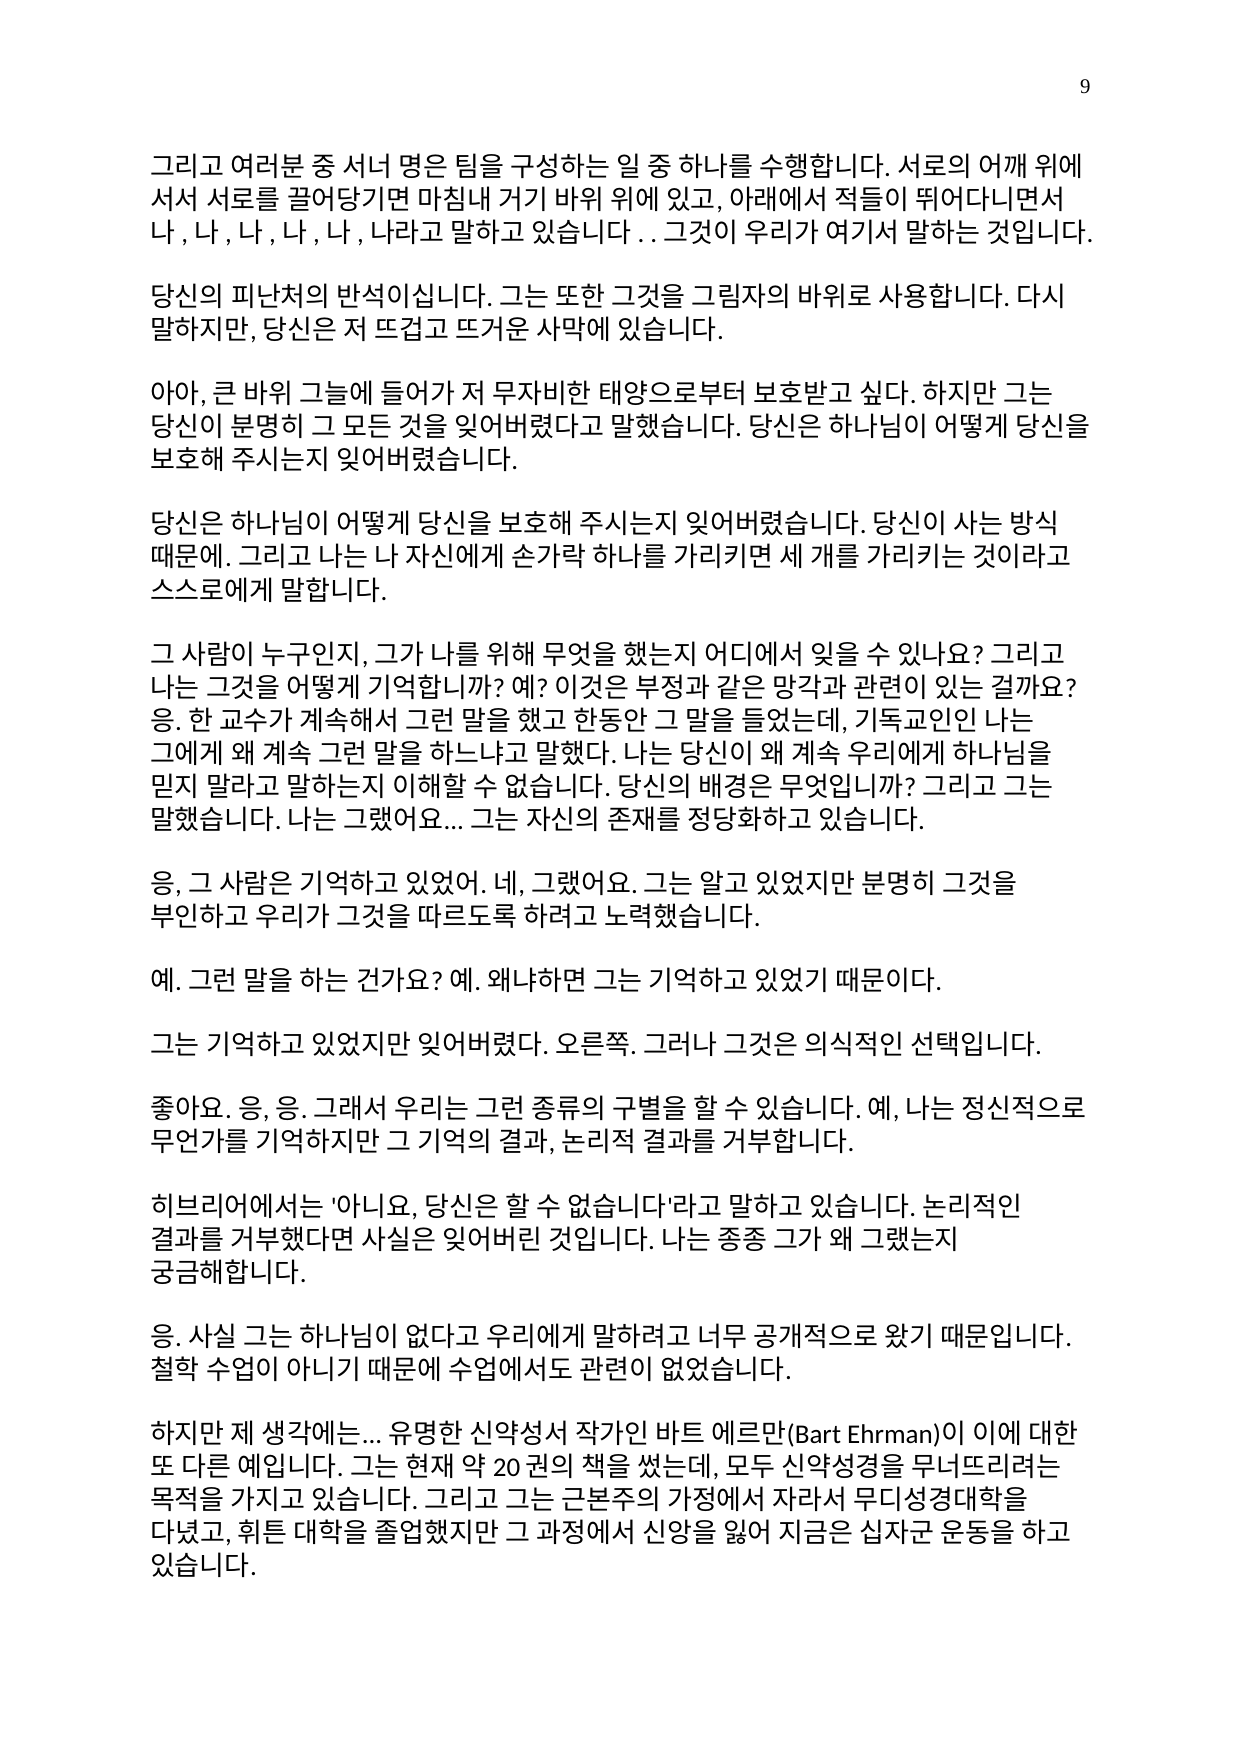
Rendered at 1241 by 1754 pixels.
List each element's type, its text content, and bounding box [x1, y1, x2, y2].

text 당신은 하나님이 어떻게 당신을 보호해 주시는지 잊어버렸습니다. 당신이 사는 방식 때문에. 그리고 나는 나 자신에게 손가락 하나를 가리키면 세 개를 가리키는 것이라고 스스로에게 말합니다. [150, 508, 1090, 607]
text 예. 그런 말을 하는 건가요? 예. 왜냐하면 그는 기억하고 있었기 때문이다. [150, 964, 1090, 997]
text 좋아요. 응, 응. 그래서 우리는 그런 종류의 구별을 할 수 있습니다. 예, 나는 정신적으로 무언가를 기억하지만 그 기억의 결과, 논리적 결과를 거부합니다. [150, 1093, 1090, 1159]
text 히브리어에서는 '아니요, 당신은 할 수 없습니다'라고 말하고 있습니다. 논리적인 결과를 거부했다면 사실은 잊어버린 것입니다. 나는 종종 그가 왜 그랬는지 궁금해합니다. [150, 1190, 1090, 1289]
text 응. 사실 그는 하나님이 없다고 우리에게 말하려고 너무 공개적으로 왔기 때문입니다. 철학 수업이 아니기 때문에 수업에서도 관련이 없었습니다. [150, 1320, 1090, 1386]
text 아아, 큰 바위 그늘에 들어가 저 무자비한 태양으로부터 보호받고 싶다. 하지만 그는 당신이 분명히 그 모든 것을 잊어버렸다고 말했습니다. 당신은 하나님이 어떻게 당신을 보호해 주시는지 잊어버렸습니다. [150, 377, 1090, 476]
text 하지만 제 생각에는... 유명한 신약성서 작가인 바트 에르만(Bart Ehrman)이 이에 대한 또 다른 예입니다. 그는 현재 약 20권의 책을 썼는데, 모두 신약성경을 무너뜨리려는 목적을 가지고 있습니다. 그리고 그는 근본주의 가정에서 자라서 무디성경대학을 다녔고, 휘튼 대학을 졸업했지만 그 과정에서 신앙을 잃어 지금은 십자군 운동을 하고 있습니다. [150, 1417, 1090, 1582]
text 응, 그 사람은 기억하고 있었어. 네, 그랬어요. 그는 알고 있었지만 분명히 그것을 부인하고 우리가 그것을 따르도록 하려고 노력했습니다. [150, 867, 1090, 933]
text 당신의 피난처의 반석이십니다. 그는 또한 그것을 그림자의 바위로 사용합니다. 다시 말하지만, 당신은 저 뜨겁고 뜨거운 사막에 있습니다. [150, 280, 1090, 346]
text 그는 기억하고 있었지만 잊어버렸다. 오른쪽. 그러나 그것은 의식적인 선택입니다. [150, 1028, 1090, 1061]
text 그리고 여러분 중 서너 명은 팀을 구성하는 일 중 하나를 수행합니다. 서로의 어깨 위에 서서 서로를 끌어당기면 마침내 거기 바위 위에 있고, 아래에서 적들이 뛰어다니면서 나 , 나 , 나 , 나 , 나 , 나라고 말하고 있습니다 . . 그것이 우리가 여기서 말하는 것입니다. [150, 150, 1090, 249]
text 그 사람이 누구인지, 그가 나를 위해 무엇을 했는지 어디에서 잊을 수 있나요? 그리고 나는 그것을 어떻게 기억합니까? 예? 이것은 부정과 같은 망각과 관련이 있는 걸까요? 응. 한 교수가 계속해서 그런 말을 했고 한동안 그 말을 들었는데, 기독교인인 나는 그에게 왜 계속 그런 말을 하느냐고 말했다. 나는 당신이 왜 계속 우리에게 하나님을 믿지 말라고 말하는지 이해할 수 없습니다. 당신의 배경은 무엇입니까? 그리고 그는 말했습니다. 나는 그랬어요... 그는 자신의 존재를 정당화하고 있습니다. [150, 638, 1090, 836]
